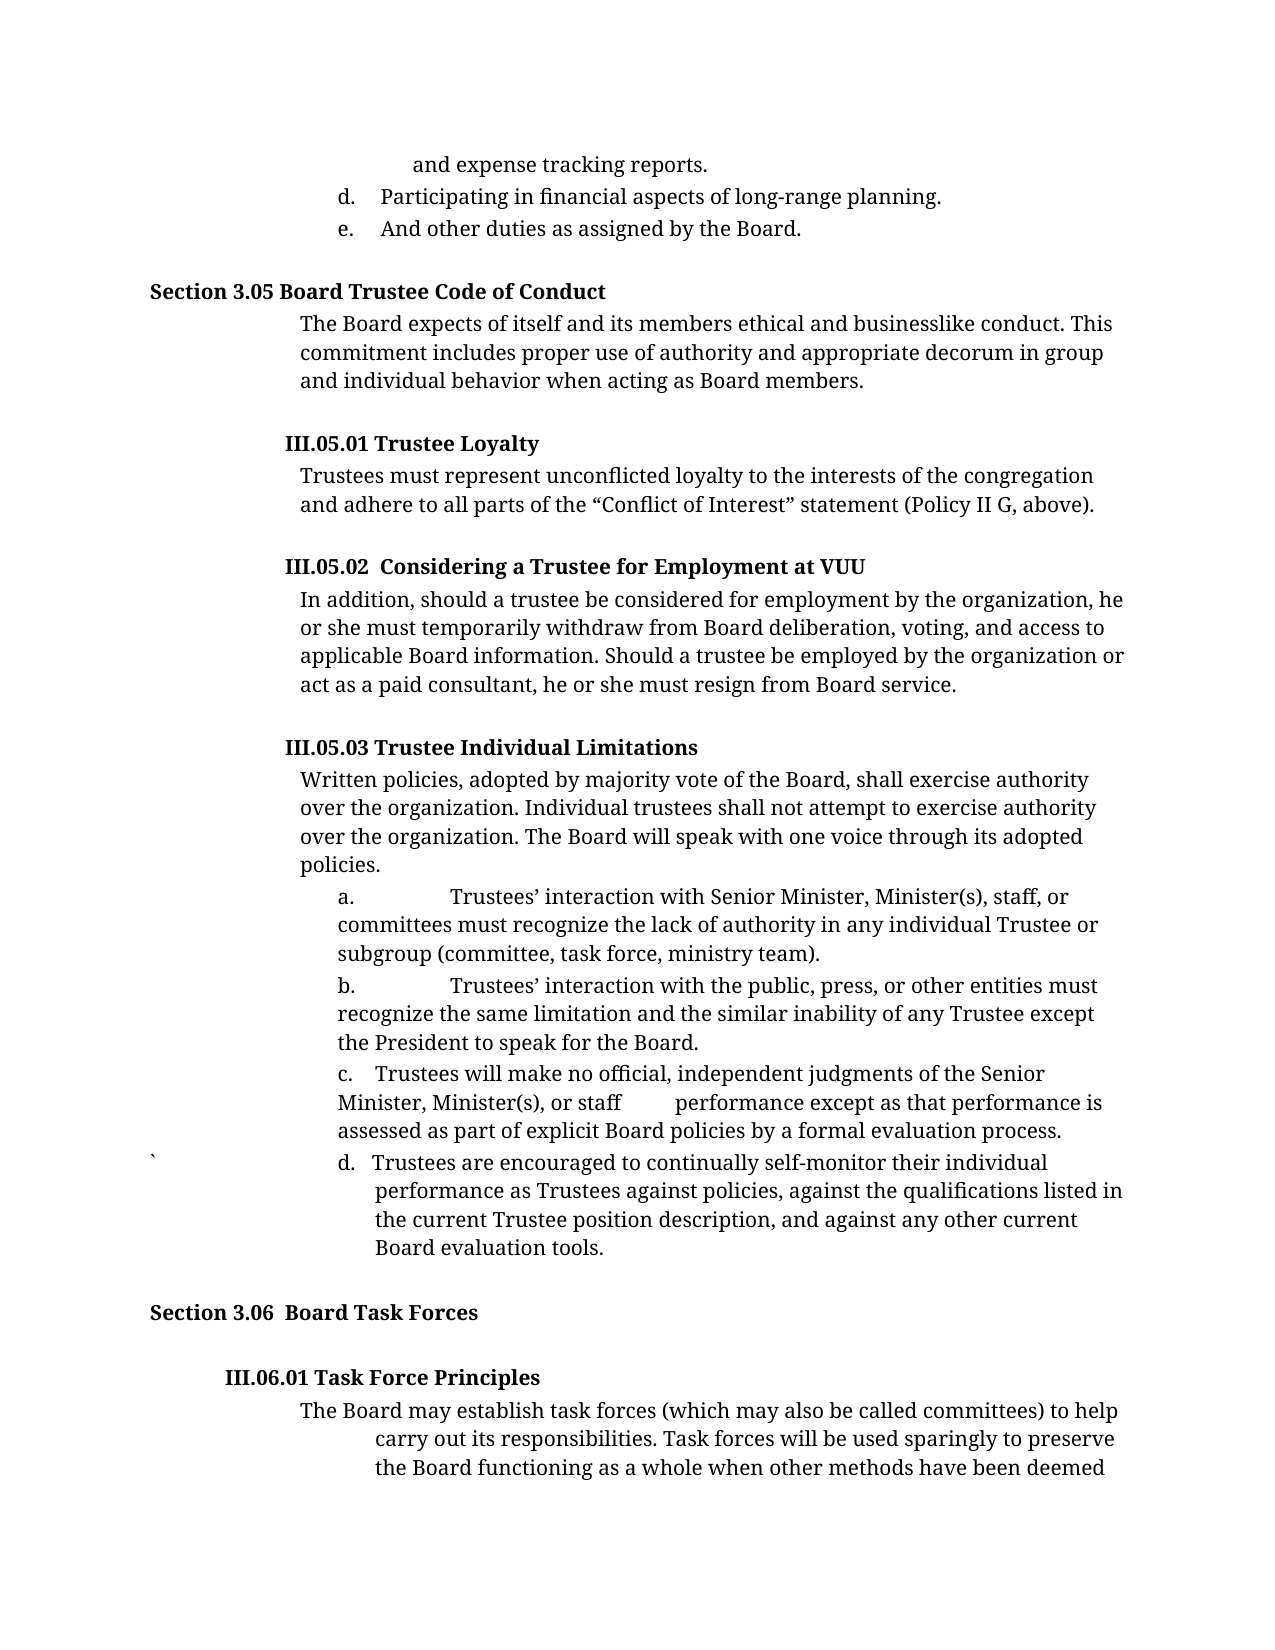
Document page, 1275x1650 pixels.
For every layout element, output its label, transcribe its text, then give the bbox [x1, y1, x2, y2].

text Section 3.06 Board Task Forces [150, 1298, 1125, 1327]
text e. And other duties as assigned by the Board. [225, 214, 1125, 242]
text III.05.02 Considering a Trustee for Employment at VUU [150, 552, 1125, 581]
text The Board expects of itself and its members ethical and businesslike conduct. This commitment includes proper use of authority and appropriate decorum in group and individual behavior when acting as Board members. [150, 309, 1125, 394]
text b. Trustees’ interaction with the public, press, or other entities must recognize the same limitation and the similar inability of any Trustee except the President to speak for the Board. [150, 971, 1125, 1056]
text a. Trustees’ interaction with Senior Minister, Minister(s), staff, or committees must recognize the lack of authority in any individual Trustee or subgroup (committee, task force, ministry team). [150, 882, 1125, 967]
text Trustees must represent unconflicted loyalty to the interests of the congregation and adhere to all parts of the “Conflict of Interest” statement (Policy II G, above). [150, 461, 1125, 518]
text Written policies, adopted by majority vote of the Board, shall exercise authority over the organization. Individual trustees shall not attempt to exercise authority over the organization. The Board will speak with one voice through its adopted policies. [150, 765, 1125, 879]
text Section 3.05 Board Trustee Code of Conduct [150, 277, 1125, 305]
text ` d. Trustees are encouraged to continually self-monitor their individual performance as Trustees against policies, against the qualifications listed in the current Trustee position description, and against any other current Board evaluation tools. [150, 1148, 1125, 1262]
text III.06.01 Task Force Principles [225, 1363, 1125, 1392]
text c. Trustees will make no official, independent judgments of the Senior Minister, Minister(s), or staff performance except as that performance is assessed as part of explicit Board policies by a formal evaluation process. [150, 1059, 1125, 1145]
text In addition, should a trustee be considered for employment by the organization, he or she must temporarily withdraw from Board deliberation, voting, and access to applicable Board information. Should a trustee be employed by the organization or act as a paid consultant, he or she must resign from Board service. [150, 585, 1125, 698]
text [225, 1396, 1125, 1481]
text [225, 150, 1125, 178]
text III.05.01 Trustee Loyalty [150, 429, 1125, 457]
text III.05.03 Trustee Individual Limitations [150, 733, 1125, 761]
text d. Participating in financial aspects of long-range planning. [225, 182, 1125, 210]
